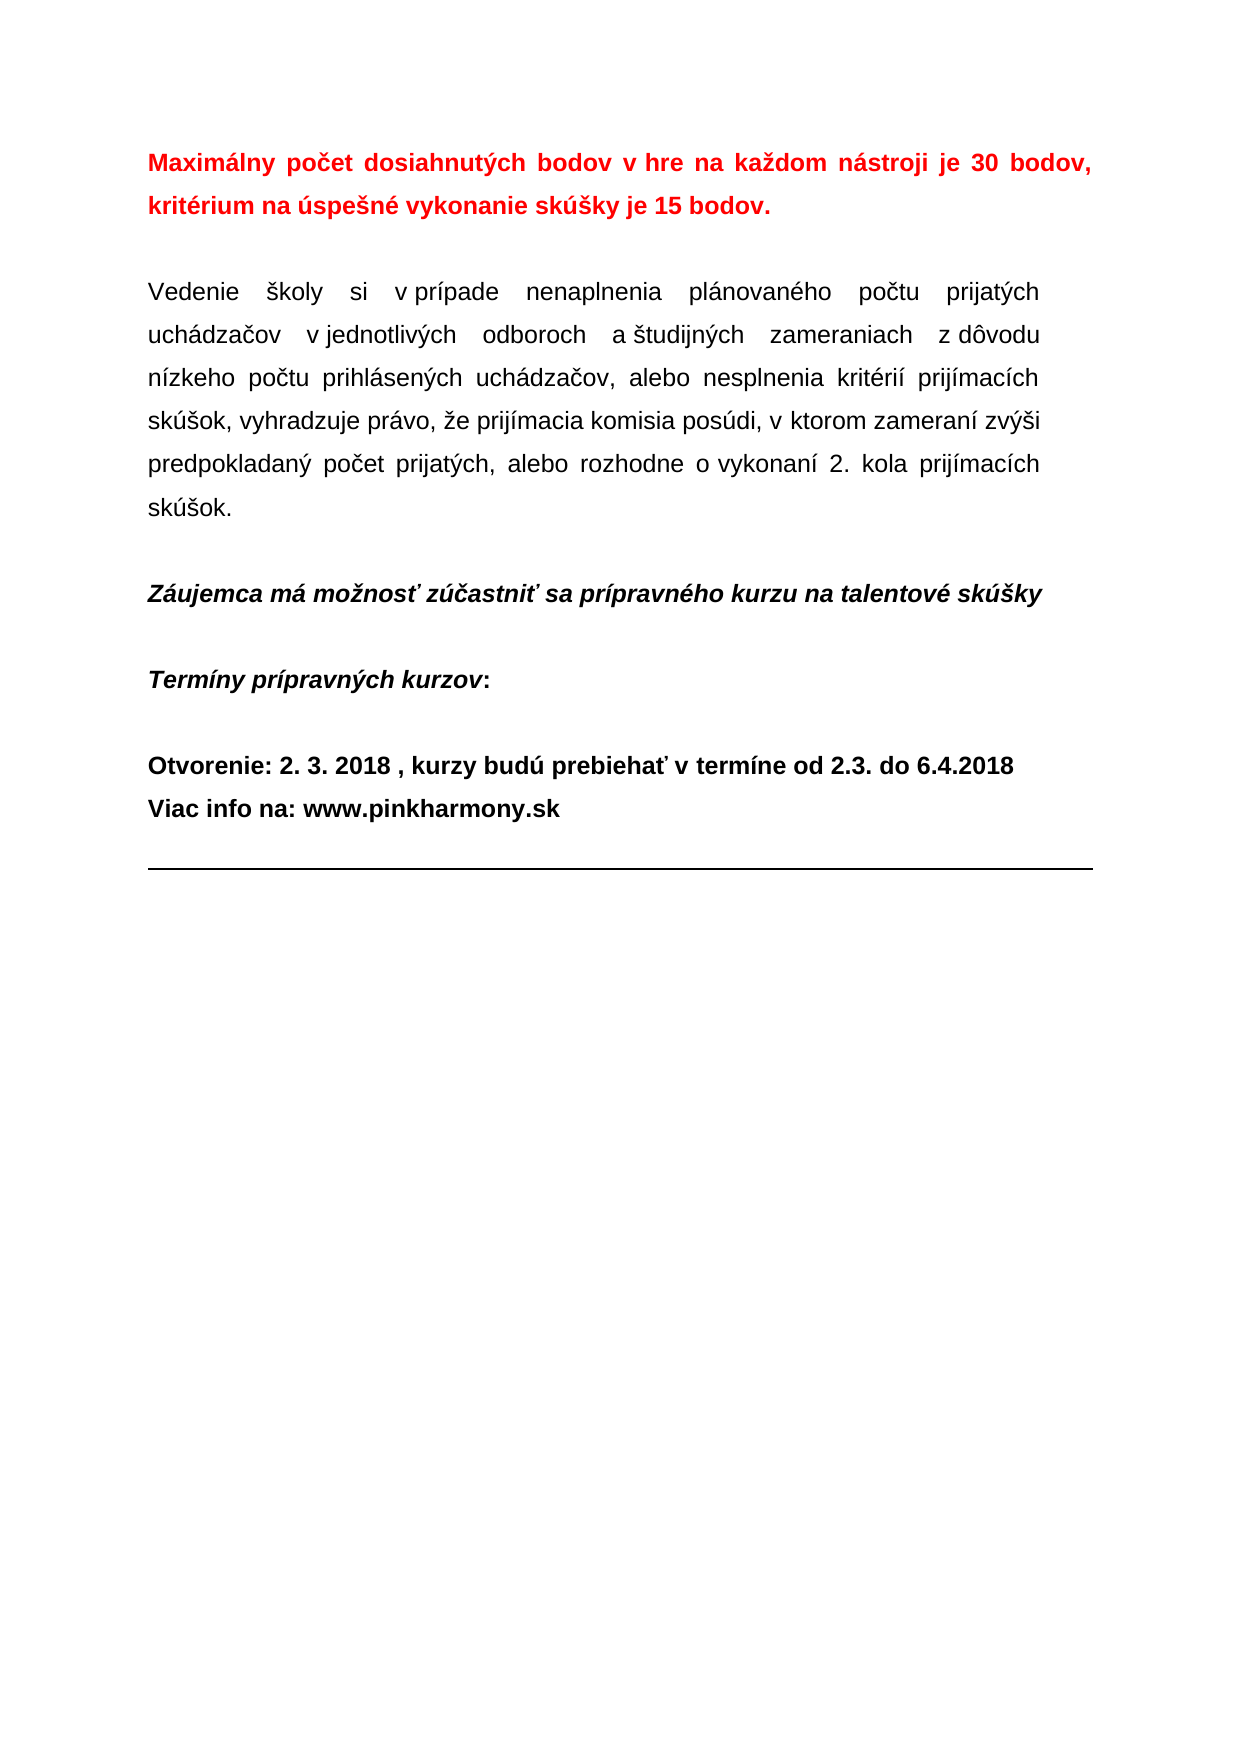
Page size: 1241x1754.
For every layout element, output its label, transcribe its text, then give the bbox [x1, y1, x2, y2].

text Vedenie školy si v prípade nenaplnenia plánovaného počtu prijatých uchádzačov v jednotlivých odboroch a študijných zameraniach z dôvodu nízkeho počtu prihlásených uchádzačov, alebo nesplnenia kritérií prijímacích skúšok, vyhradzuje právo, že prijímacia komisia posúdi, v ktorom zameraní zvýši predpokladaný počet prijatých, alebo rozhodne o vykonaní 2. kola prijímacích skúšok. [148, 277, 1040, 521]
text Maximálny počet dosiahnutých bodov v hre na každom nástroji je 30 bodov, kritérium na úspešné vykonanie skúšky je 15 bodov. [148, 148, 1093, 219]
text Termíny prípravných kurzov: [148, 665, 1093, 694]
text Otvorenie: 2. 3. 2018 , kurzy budú prebiehať v termíne od 2.3. do 6.4.2018 [148, 751, 1093, 780]
text Viac info na: www.pinkharmony.sk [148, 794, 1093, 823]
text Záujemca má možnosť zúčastniť sa prípravného kurzu na talentové skúšky [148, 579, 1093, 608]
